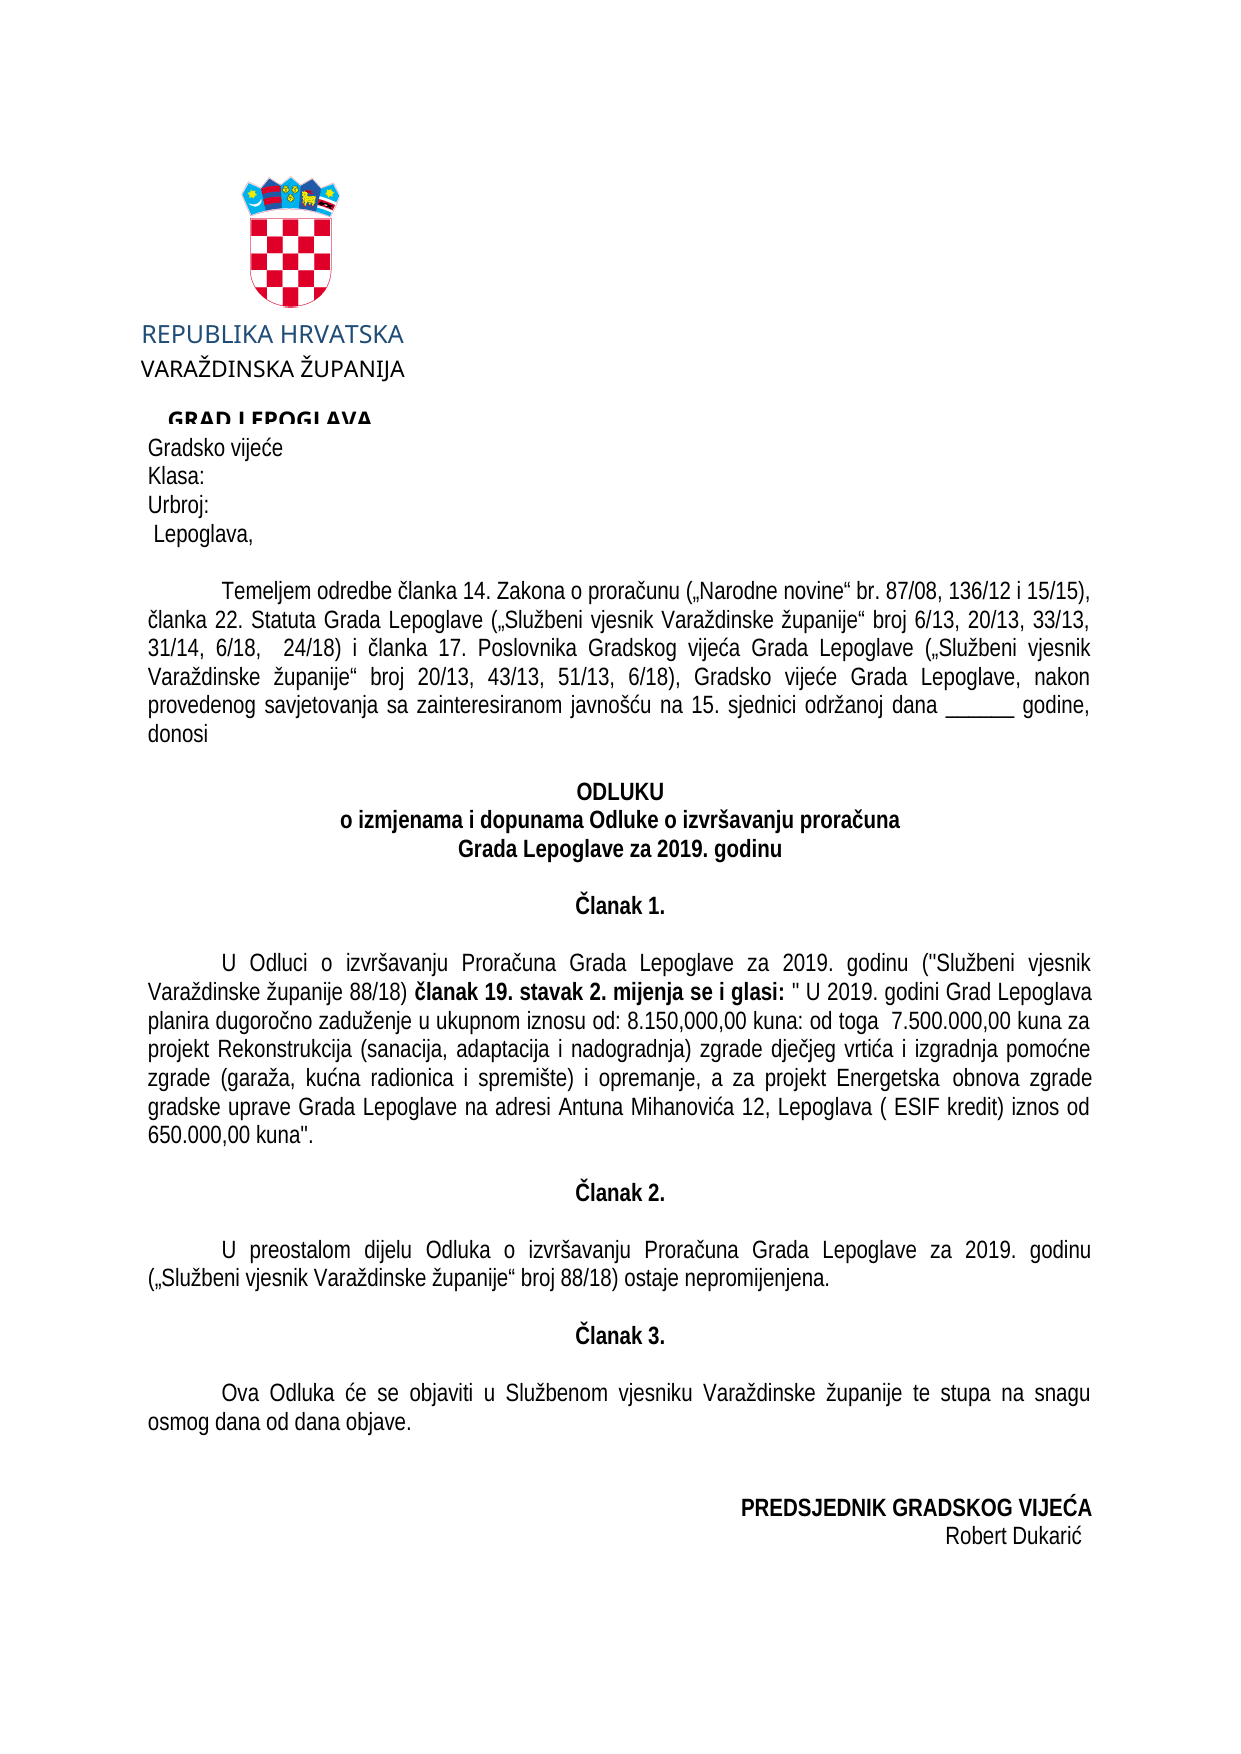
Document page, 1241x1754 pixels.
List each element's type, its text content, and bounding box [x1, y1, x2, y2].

text Ova Odluka će se objaviti u Službenom vjesniku Varaždinske županije te stupa na snagu osmog dana od dana objave. [148, 1378, 1093, 1435]
text Članak 1. [148, 891, 1093, 920]
text Lepoglava, [148, 519, 1093, 547]
text PREDSJEDNIK GRADSKOG VIJEĆA [148, 1493, 1093, 1521]
text Članak 3. [148, 1321, 1093, 1349]
text Klasa: [148, 461, 1093, 490]
text Robert Dukarić [148, 1521, 1093, 1550]
text U Odluci o izvršavanju Proračuna Grada Lepoglave za 2019. godinu (''Službeni vjesnik Varaždinske županije 88/18) članak 19. stavak 2. mijenja se i glasi: '' U 2019. godini Grad Lepoglava planira dugoročno zaduženje u ukupnom iznosu od: 8.150,000,00 kuna: od toga 7.500.000,00 kuna za projekt Rekonstrukcija (sanacija, adaptacija i nadogradnja) zgrade dječjeg vrtića i izgradnja pomoćne zgrade (garaža, kućna radionica i spremište) i opremanje, a za projekt Energetska obnova zgrade gradske uprave Grada Lepoglave na adresi Antuna Mihanovića 12, Lepoglava ( ESIF kredit) iznos od 650.000,00 kuna''. [148, 948, 1093, 1149]
text o izmjenama i dopunama Odluke o izvršavanju proračuna [148, 805, 1093, 834]
text Temeljem odredbe članka 14. Zakona o proračunu („Narodne novine“ br. 87/08, 136/12 i 15/15), članka 22. Statuta Grada Lepoglave („Službeni vjesnik Varaždinske županije“ broj 6/13, 20/13, 33/13, 31/14, 6/18, 24/18) i članka 17. Poslovnika Gradskog vijeća Grada Lepoglave („Službeni vjesnik Varaždinske županije“ broj 20/13, 43/13, 51/13, 6/18), Gradsko vijeće Grada Lepoglave, nakon provedenog savjetovanja sa zainteresiranom javnošću na 15. sjednici održanoj dana ______ godine, donosi [148, 576, 1093, 748]
text Grada Lepoglave za 2019. godinu [148, 834, 1093, 862]
text U preostalom dijelu Odluka o izvršavanju Proračuna Grada Lepoglave za 2019. godinu („Službeni vjesnik Varaždinske županije“ broj 88/18) ostaje nepromijenjena. [148, 1235, 1093, 1292]
text Urbroj: [148, 490, 1093, 519]
text ODLUKU [148, 776, 1093, 805]
picture [241, 176, 340, 308]
text Članak 2. [148, 1177, 1093, 1206]
text Gradsko vijeće [148, 433, 1093, 461]
